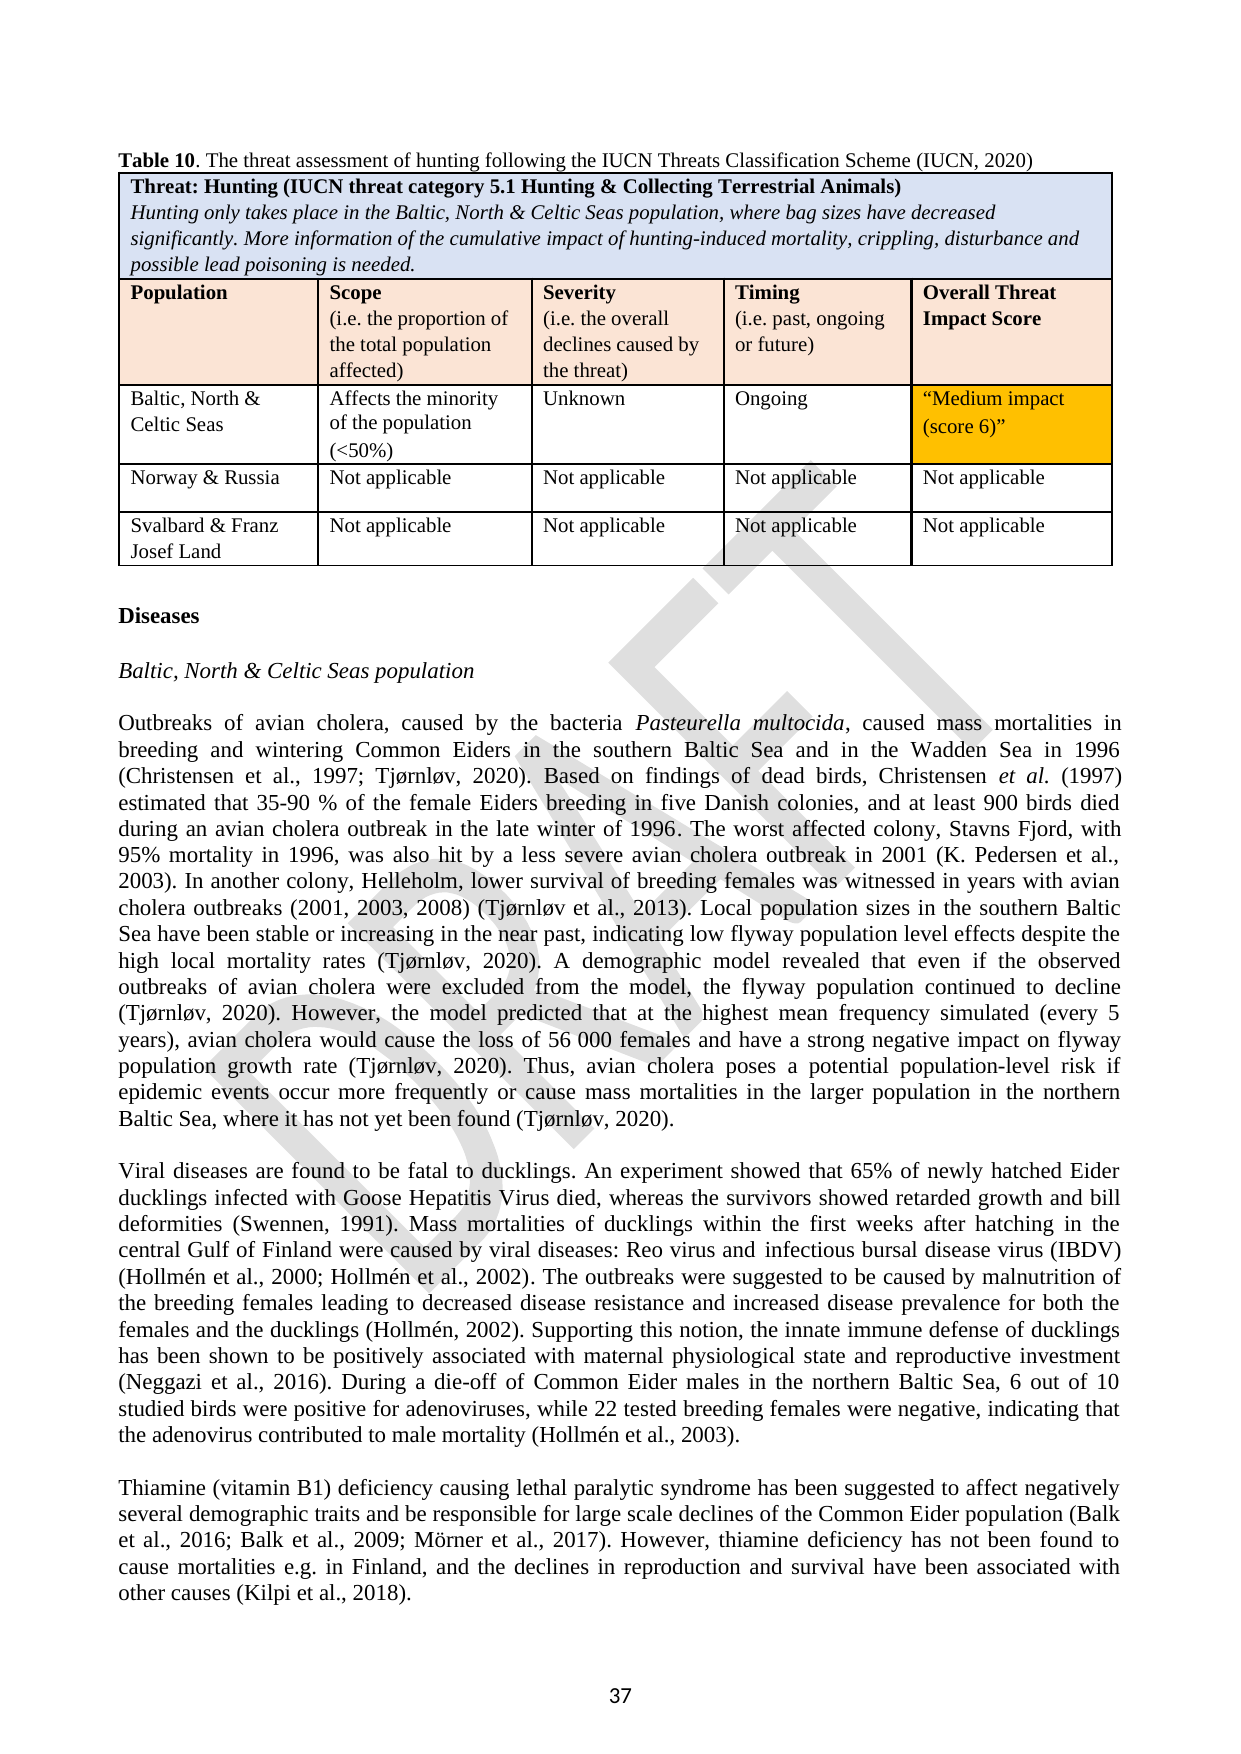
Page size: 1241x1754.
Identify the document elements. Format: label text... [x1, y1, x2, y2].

table_cell Not applicable [533, 513, 723, 565]
table_cell Unknown [533, 386, 723, 463]
table_cell Not applicable [533, 465, 723, 511]
table_cell Not applicable [725, 465, 910, 511]
table_header Threat: Hunting (IUCN threat category 5.1 Hunting & Collecting Terrestrial Animals) Hunting only takes place in the Baltic, North & Celtic Seas population, where bag sizes have decreased significantly. More information of the cumulative impact of hunting-induced mortality, crippling, disturbance and possible lead poisoning is needed. [120, 174, 1111, 278]
table_cell Not applicable [319, 513, 531, 565]
table_cell Not applicable [725, 513, 910, 565]
table_cell Severity (i.e. the overall declines caused by the threat) [533, 280, 723, 384]
table_cell Timing (i.e. past, ongoing or future) [725, 280, 910, 384]
table_cell Ongoing [725, 386, 910, 463]
table_cell Norway & Russia [120, 465, 317, 511]
text Table 10. The threat assessment of hunting following the IUCN Threats Classification Scheme (IUCN, 2020) [118, 148, 1122, 172]
table_cell Not applicable [913, 465, 1111, 511]
text Baltic, North & Celtic Seas population [118, 657, 1122, 683]
text Outbreaks of avian cholera, caused by the bacteria Pasteurella multocida, caused mass mortalities in breeding and wintering Common Eiders in the southern Baltic Sea and in the Wadden Sea in 1996 (Christensen et al., 1997; Tjørnløv, 2020). Based on findings of dead birds, Christensen et al. (1997) estimated that 35-90 % of the female Eiders breeding in five Danish colonies, and at least 900 birds died during an avian cholera outbreak in the late winter of 1996. The worst affected colony, Stavns Fjord, with 95% mortality in 1996, was also hit by a less severe avian cholera outbreak in 2001 (K. Pedersen et al., 2003). In another colony, Helleholm, lower survival of breeding females was witnessed in years with avian cholera outbreaks (2001, 2003, 2008) (Tjørnløv et al., 2013). Local population sizes in the southern Baltic Sea have been stable or increasing in the near past, indicating low flyway population level effects despite the high local mortality rates (Tjørnløv, 2020). A demographic model revealed that even if the observed outbreaks of avian cholera were excluded from the model, the flyway population continued to decline (Tjørnløv, 2020). However, the model predicted that at the highest mean frequency simulated (every 5 years), avian cholera would cause the loss of 56 000 females and have a strong negative impact on flyway population growth rate (Tjørnløv, 2020). Thus, avian cholera poses a potential population-level risk if epidemic events occur more frequently or cause mass mortalities in the larger population in the northern Baltic Sea, where it has not yet been found (Tjørnløv, 2020). [118, 709, 1122, 1131]
table_cell Population [120, 280, 317, 384]
table_cell Not applicable [319, 465, 531, 511]
subtitle Diseases [118, 602, 1122, 629]
table_cell Scope (i.e. the proportion of the total population affected) [319, 280, 531, 384]
table_cell “Medium impact (score 6)” [913, 386, 1111, 463]
table_cell Baltic, North & Celtic Seas [120, 386, 317, 463]
table_cell Not applicable [913, 513, 1111, 565]
text Thiamine (vitamin B1) deficiency causing lethal paralytic syndrome has been suggested to affect negatively several demographic traits and be responsible for large scale declines of the Common Eider population (Balk et al., 2016; Balk et al., 2009; Mörner et al., 2017). However, thiamine deficiency has not been found to cause mortalities e.g. in Finland, and the declines in reproduction and survival have been associated with other causes (Kilpi et al., 2018). [118, 1474, 1122, 1606]
table_cell Affects the minority of the population (<50%) [319, 386, 531, 463]
text Viral diseases are found to be fatal to ducklings. An experiment showed that 65% of newly hatched Eider ducklings infected with Goose Hepatitis Virus died, whereas the survivors showed retarded growth and bill deformities (Swennen, 1991). Mass mortalities of ducklings within the first weeks after hatching in the central Gulf of Finland were caused by viral diseases: Reo virus and infectious bursal disease virus (IBDV) (Hollmén et al., 2000; Hollmén et al., 2002). The outbreaks were suggested to be caused by malnutrition of the breeding females leading to decreased disease resistance and increased disease prevalence for both the females and the ducklings (Hollmén, 2002). Supporting this notion, the innate immune defense of ducklings has been shown to be positively associated with maternal physiological state and reproductive investment (Neggazi et al., 2016). During a die-off of Common Eider males in the northern Baltic Sea, 6 out of 10 studied birds were positive for adenoviruses, while 22 tested breeding females were negative, indicating that the adenovirus contributed to male mortality (Hollmén et al., 2003). [118, 1157, 1122, 1447]
table_cell Overall Threat Impact Score [913, 280, 1111, 384]
table_cell Svalbard & Franz Josef Land [120, 513, 317, 565]
